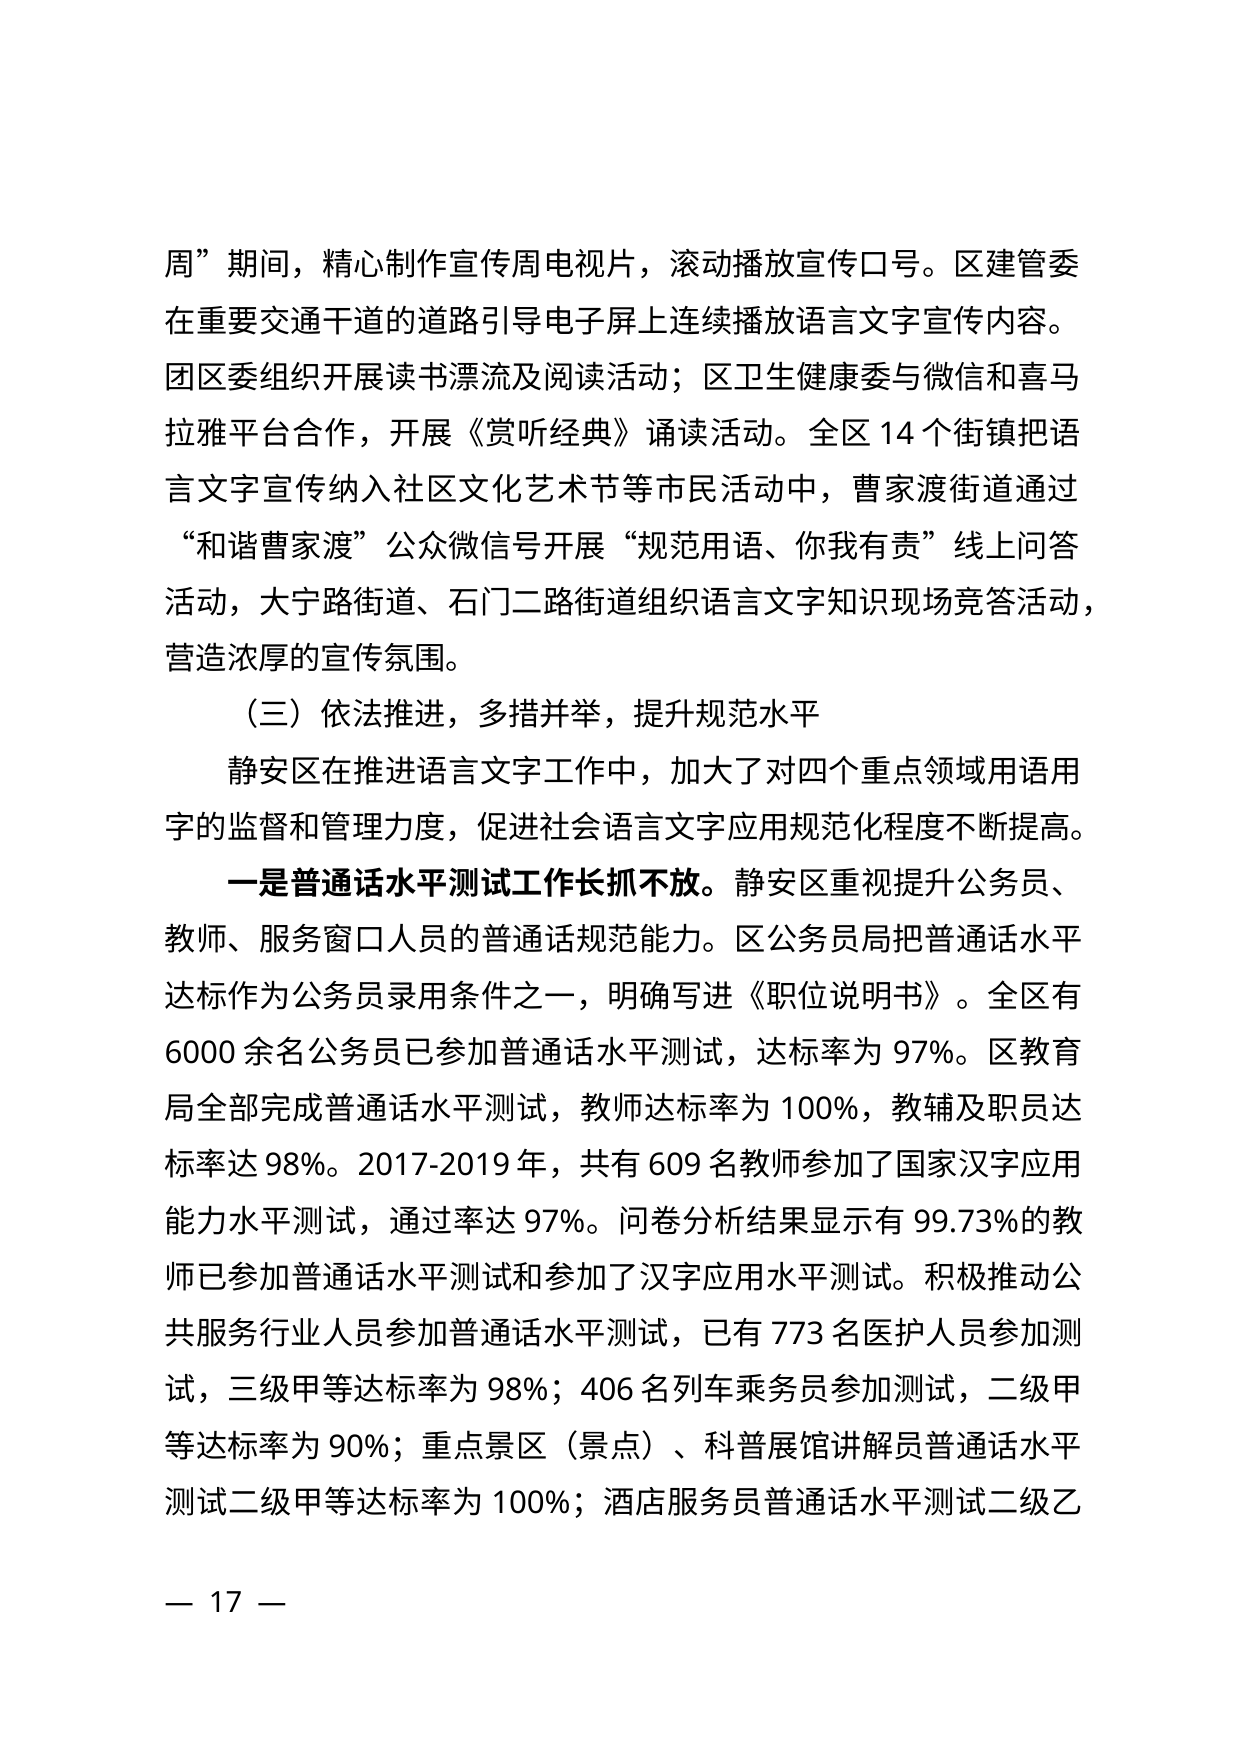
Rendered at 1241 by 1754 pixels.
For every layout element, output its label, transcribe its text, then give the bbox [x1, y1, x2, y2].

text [164, 849, 1083, 1524]
text （三）依法推进，多措并举，提升规范水平 [164, 681, 1083, 737]
text 静安区在推进语言文字工作中，加大了对四个重点领域用语用字的监督和管理力度，促进社会语言文字应用规范化程度不断提高。 [164, 737, 1083, 849]
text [164, 231, 1081, 681]
